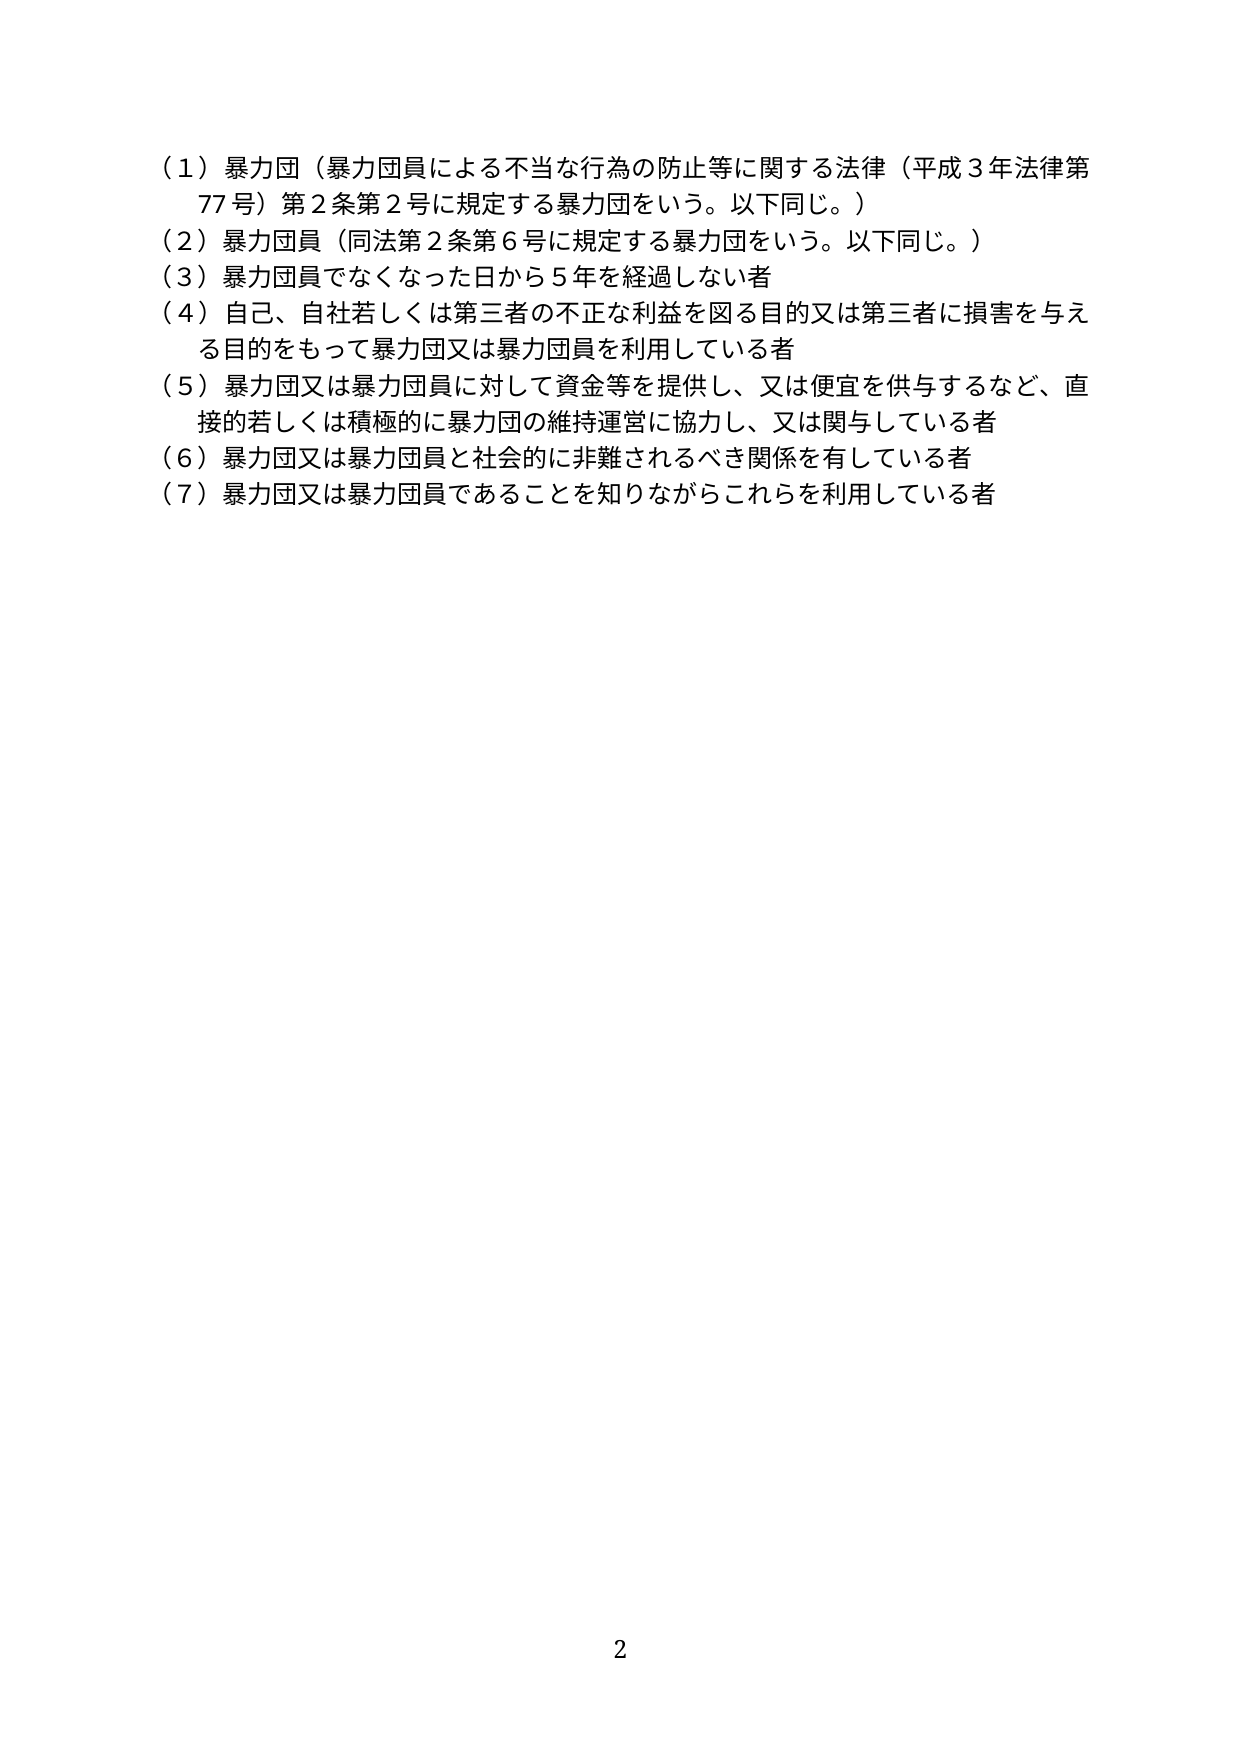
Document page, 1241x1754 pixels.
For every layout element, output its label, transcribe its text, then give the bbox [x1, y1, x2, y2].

text （６）暴力団又は暴力団員と社会的に非難されるべき関係を有している者 [148, 438, 1092, 475]
text （４）自己、自社若しくは第三者の不正な利益を図る目的又は第三者に損害を与える目的をもって暴力団又は暴力団員を利用している者 [148, 293, 1092, 366]
text （３）暴力団員でなくなった日から５年を経過しない者 [148, 257, 1092, 293]
text （２）暴力団員（同法第２条第６号に規定する暴力団をいう。以下同じ。） [148, 221, 1092, 257]
text （５）暴力団又は暴力団員に対して資金等を提供し、又は便宜を供与するなど、直接的若しくは積極的に暴力団の維持運営に協力し、又は関与している者 [148, 366, 1092, 438]
text （７）暴力団又は暴力団員であることを知りながらこれらを利用している者 [148, 475, 1092, 511]
text （１）暴力団（暴力団員による不当な行為の防止等に関する法律（平成３年法律第77号）第２条第２号に規定する暴力団をいう。以下同じ。） [148, 148, 1092, 221]
